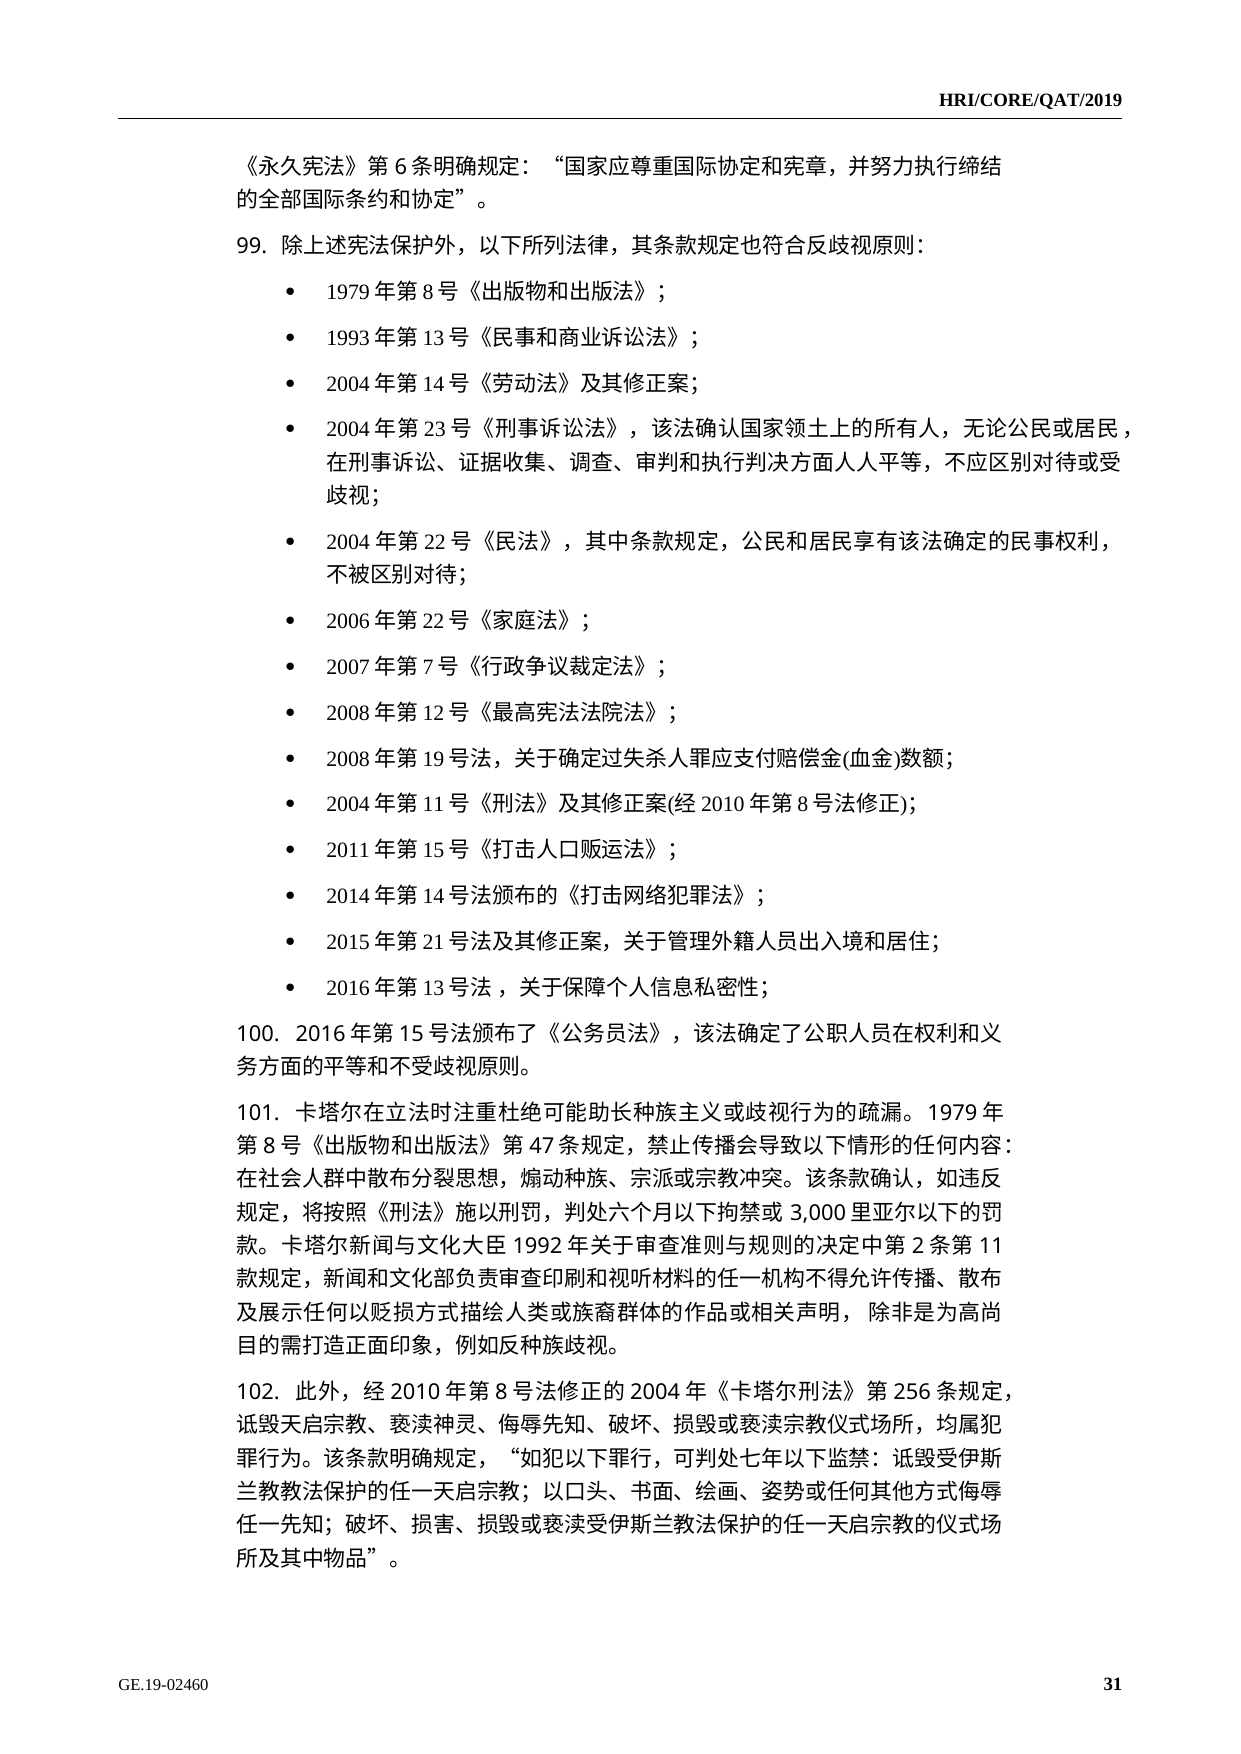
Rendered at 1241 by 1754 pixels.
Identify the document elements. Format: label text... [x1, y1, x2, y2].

text 1979年第8号《出版物和出版法》； [286, 273, 1122, 306]
text 2011年第15号《打击人口贩运法》； [286, 831, 1122, 864]
text 1993年第13号《民事和商业诉讼法》； [286, 318, 1122, 352]
text 2004年第11号《刑法》及其修正案(经2010年第8号法修正)； [286, 785, 1122, 818]
text 100. 2016年第15号法颁布了《公务员法》，该法确定了公职人员在权利和义务方面的平等和不受歧视原则。 [236, 1014, 1004, 1081]
text 2016年第13号法 ，关于保障个人信息私密性； [286, 968, 1122, 1002]
text 2007年第7号《行政争议裁定法》； [286, 648, 1122, 681]
text 102. 此外，经2010年第8号法修正的2004年《卡塔尔刑法》第256条规定，诋毁天启宗教、亵渎神灵、侮辱先知、破坏、损毁或亵渎宗教仪式场所，均属犯罪行为。该条款明确规定，“如犯以下罪行，可判处七年以下监禁：诋毁受伊斯兰教教法保护的任一天启宗教；以口头、书面、绘画、姿势或任何其他方式侮辱任一先知；破坏、损害、损毁或亵渎受伊斯兰教法保护的任一天启宗教的仪式场所及其中物品”。 [236, 1373, 1004, 1573]
text 2014年第14号法颁布的《打击网络犯罪法》； [286, 877, 1122, 910]
text 2008年第19号法，关于确定过失杀人罪应支付赔偿金(血金)数额； [286, 739, 1122, 773]
text 99. 除上述宪法保护外，以下所列法律，其条款规定也符合反歧视原则： [236, 227, 1004, 260]
text 2015年第21号法及其修正案，关于管理外籍人员出入境和居住； [286, 923, 1122, 956]
text 2004年第23号《刑事诉讼法》，该法确认国家领土上的所有人，无论公民或居民，在刑事诉讼、证据收集、调查、审判和执行判决方面人人平等，不应区别对待或受歧视； [286, 410, 1122, 510]
text 2006年第22号《家庭法》； [286, 602, 1122, 635]
text 2004年第22号《民法》，其中条款规定，公民和居民享有该法确定的民事权利，不被区别对待； [286, 523, 1122, 589]
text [236, 148, 1004, 214]
text 2004年第14号《劳动法》及其修正案； [286, 364, 1122, 398]
text 2008年第12号《最高宪法法院法》； [286, 693, 1122, 727]
text 101. 卡塔尔在立法时注重杜绝可能助长种族主义或歧视行为的疏漏。1979年第8号《出版物和出版法》第47条规定，禁止传播会导致以下情形的任何内容：在社会人群中散布分裂思想，煽动种族、宗派或宗教冲突。该条款确认，如违反规定，将按照《刑法》施以刑罚，判处六个月以下拘禁或3,000里亚尔以下的罚款。卡塔尔新闻与文化大臣1992年关于审查准则与规则的决定中第2条第11款规定，新闻和文化部负责审查印刷和视听材料的任一机构不得允许传播、散布及展示任何以贬损方式描绘人类或族裔群体的作品或相关声明， 除非是为高尚目的需打造正面印象，例如反种族歧视。 [236, 1093, 1004, 1360]
